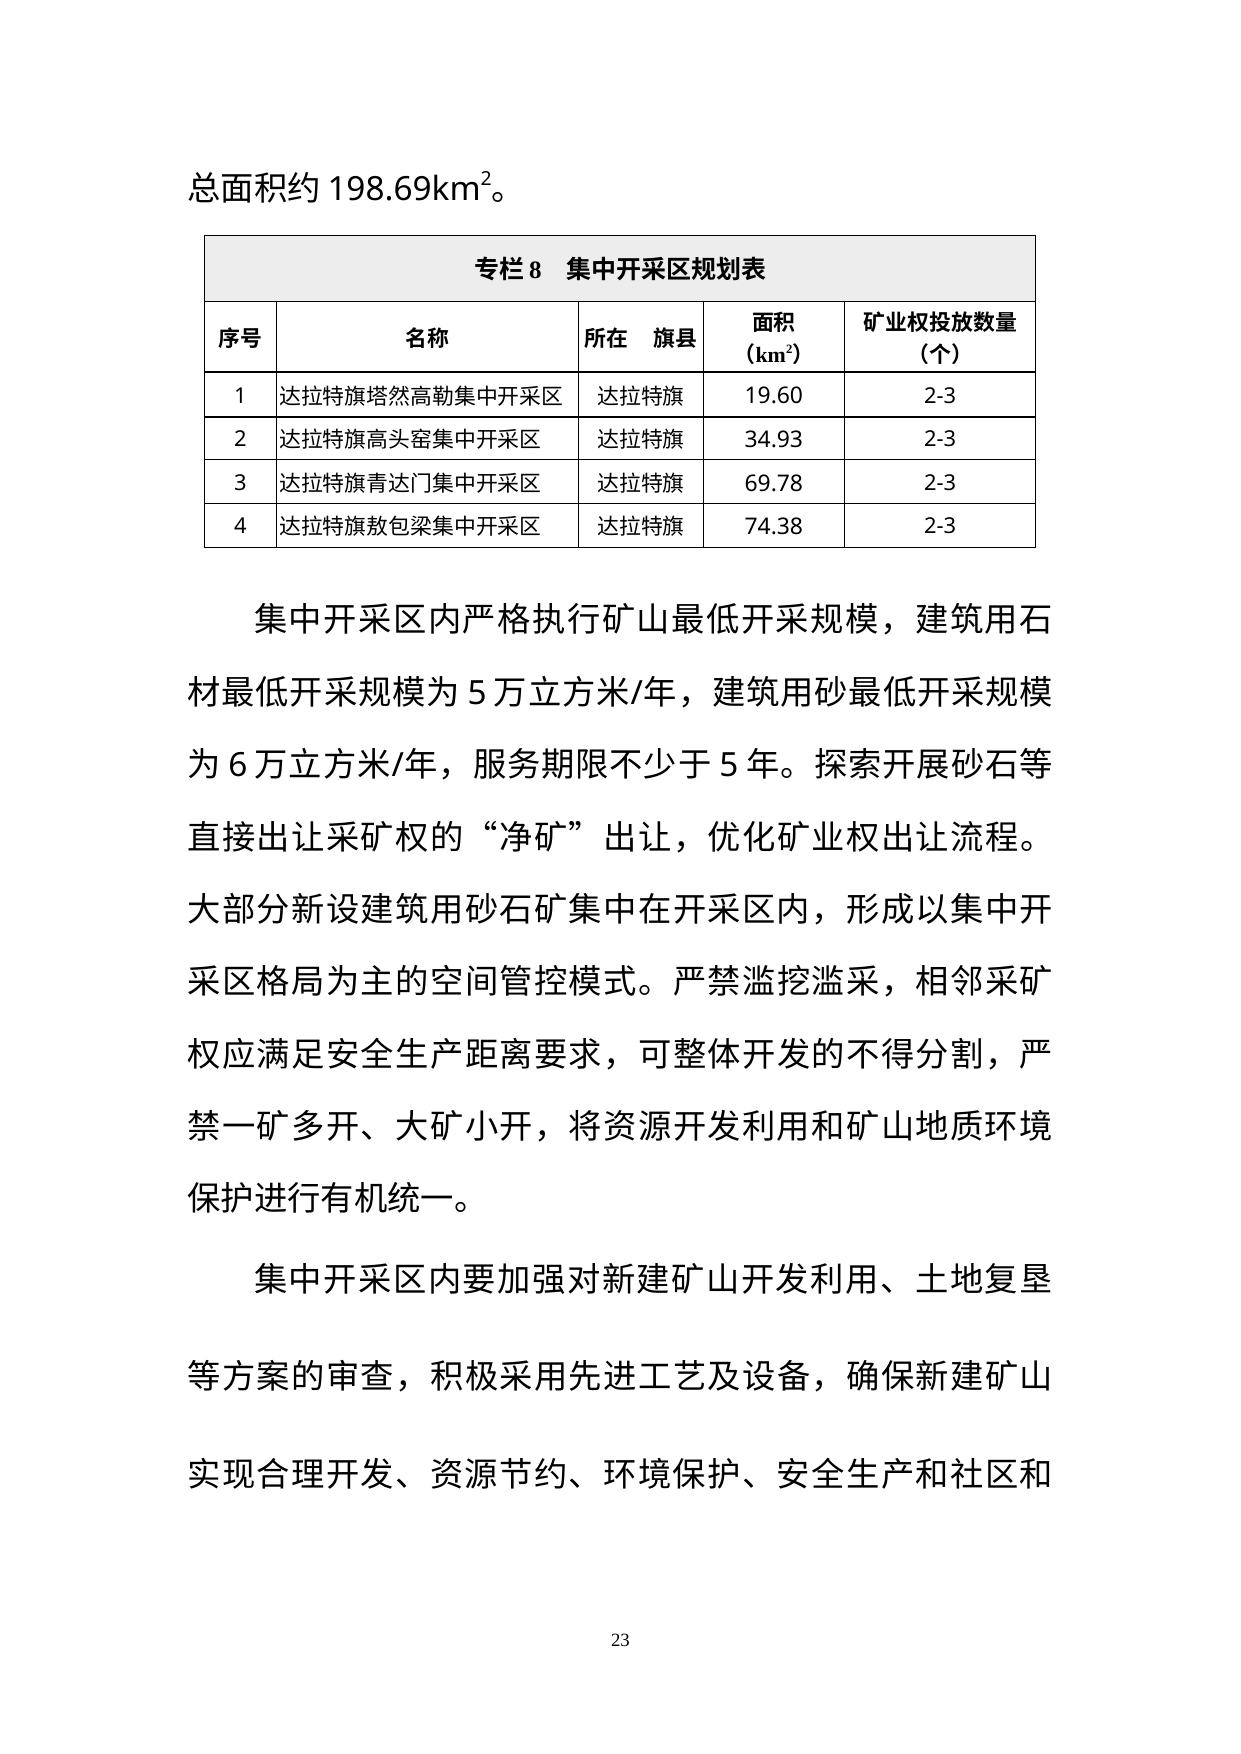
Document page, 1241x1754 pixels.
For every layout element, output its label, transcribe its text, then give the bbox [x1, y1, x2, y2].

text 集中开采区内严格执行矿山最低开采规模，建筑用石材最低开采规模为5万立方米/年，建筑用砂最低开采规模为6万立方米/年，服务期限不少于5年。探索开展砂石等直接出让采矿权的“净矿”出让，优化矿业权出让流程。大部分新设建筑用砂石矿集中在开采区内，形成以集中开采区格局为主的空间管控模式。严禁滥挖滥采，相邻采矿权应满足安全生产距离要求，可整体开发的不得分割，严禁一矿多开、大矿小开，将资源开发利用和矿山地质环境保护进行有机统一。 [187, 593, 1053, 1220]
table_cell 达拉特旗 [579, 373, 703, 416]
table_cell 2-3 [845, 373, 1035, 416]
table_cell 2-3 [845, 460, 1035, 503]
table_cell 2 [205, 418, 276, 459]
table_cell 34.93 [704, 418, 844, 459]
table_cell 19.60 [704, 373, 844, 416]
table_cell 达拉特旗 [579, 460, 703, 503]
table_cell 2-3 [845, 504, 1035, 547]
table_cell 面积 （km2） [704, 302, 844, 371]
table_cell 2-3 [845, 418, 1035, 459]
table_cell 名称 [277, 302, 578, 371]
table_header 专栏8 集中开采区规划表 [205, 236, 1035, 301]
table_cell 69.78 [704, 460, 844, 503]
table_cell 达拉特旗 [579, 418, 703, 459]
table_cell 达拉特旗青达门集中开采区 [277, 460, 578, 503]
table_cell 序号 [205, 302, 276, 371]
table_cell 矿业权投放数量（个） [845, 302, 1035, 371]
table_cell 74.38 [704, 504, 844, 547]
table_cell 3 [205, 460, 276, 503]
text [187, 162, 1053, 210]
table_cell 所在 旗县 [579, 302, 703, 371]
table_cell 1 [205, 373, 276, 416]
table_cell 4 [205, 504, 276, 547]
table_cell 达拉特旗塔然高勒集中开采区 [277, 373, 578, 416]
table_cell 达拉特旗敖包梁集中开采区 [277, 504, 578, 547]
table_cell 达拉特旗 [579, 504, 703, 547]
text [187, 1244, 1053, 1504]
table_cell 达拉特旗高头窑集中开采区 [277, 418, 578, 459]
